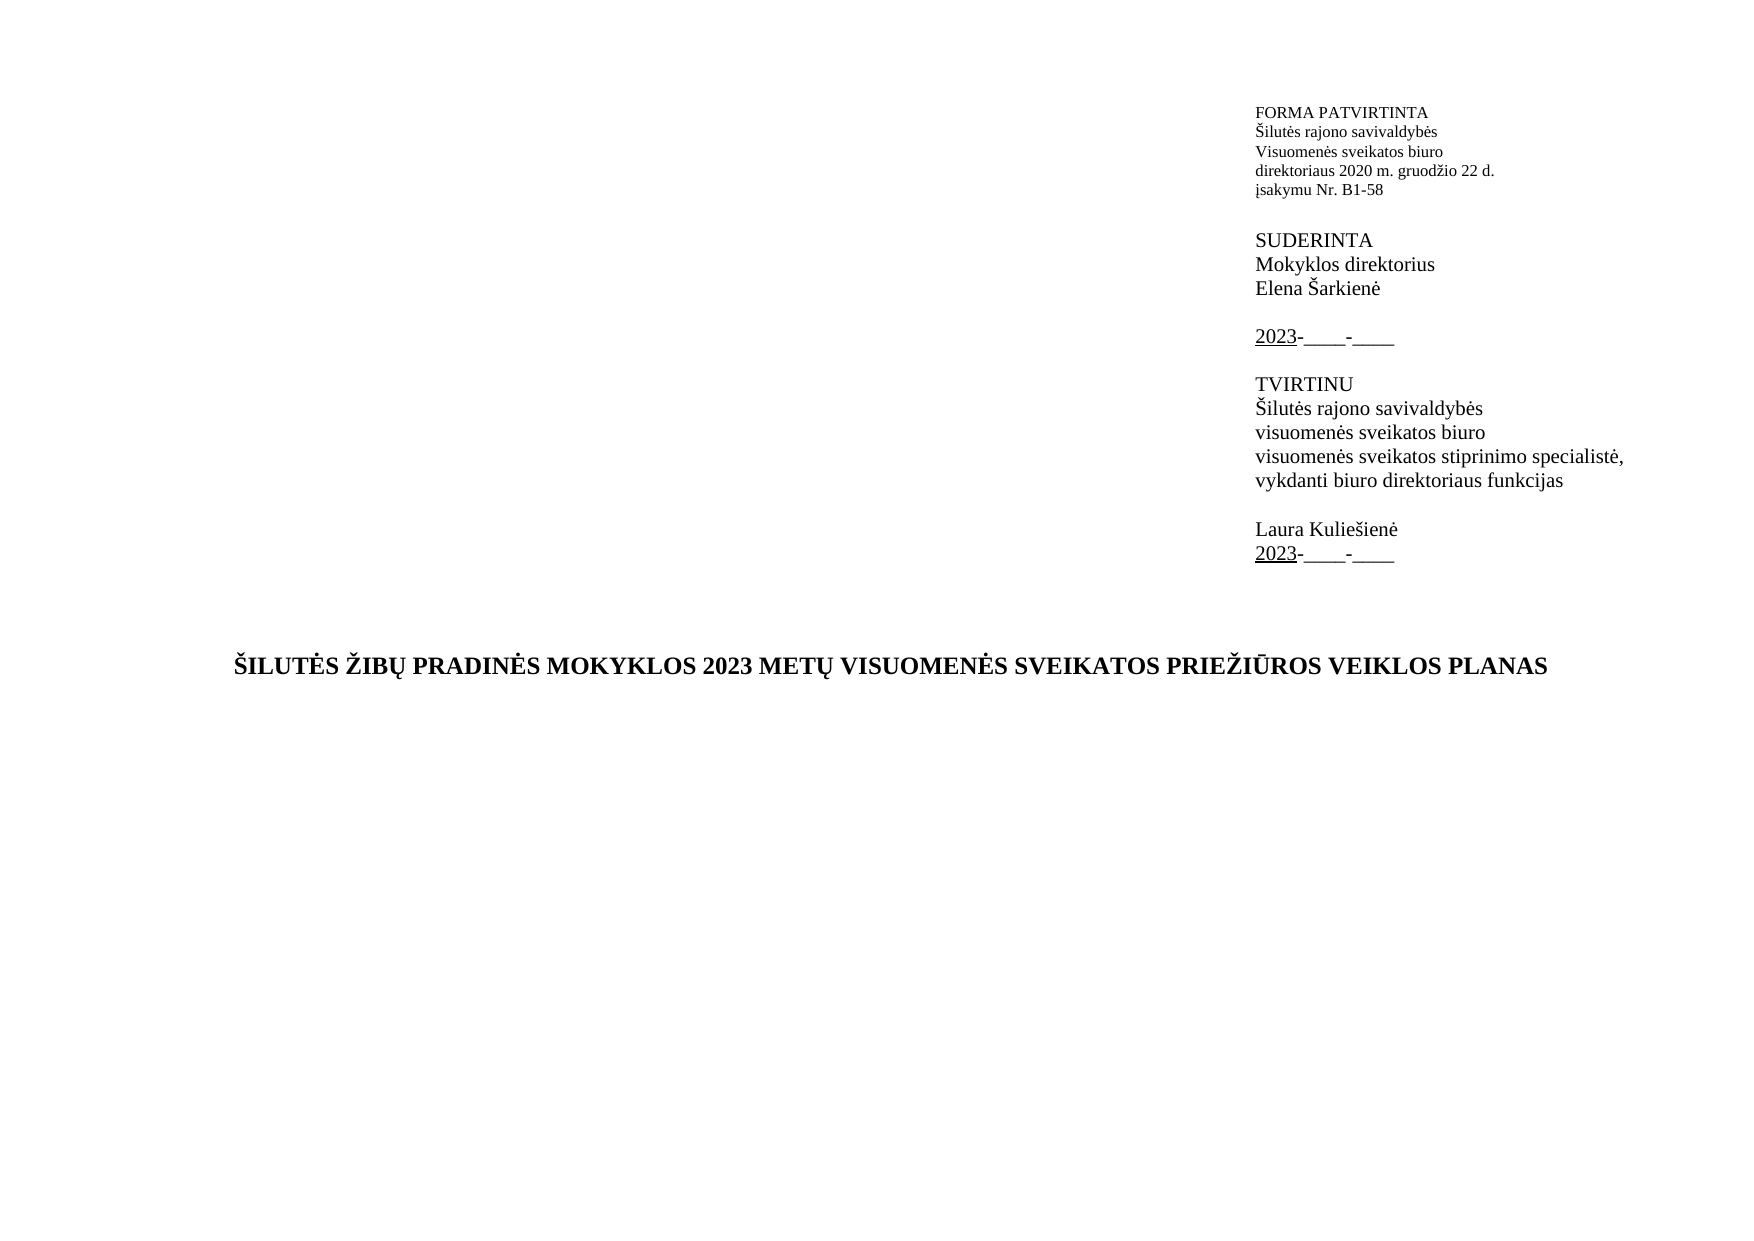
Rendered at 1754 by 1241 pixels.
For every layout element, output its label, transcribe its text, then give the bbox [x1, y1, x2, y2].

text direktoriaus 2020 m. gruodžio 22 d. [1255, 161, 1665, 180]
text FORMA PATVIRTINTA [1255, 103, 1665, 122]
text visuomenės sveikatos stiprinimo specialistė, [1255, 444, 1665, 468]
text Laura Kuliešienė [1255, 516, 1665, 541]
text SUDERINTA [1255, 228, 1665, 252]
text Šilutės rajono savivaldybės [1255, 396, 1665, 420]
text ŠILUTĖS ŽIBŲ PRADINĖS MOKYKLOS 2023 METŲ VISUOMENĖS SVEIKATOS PRIEŽIŪROS VEIKLOS PLANAS [177, 651, 1665, 679]
text įsakymu Nr. B1-58 [1255, 180, 1665, 199]
text Šilutės rajono savivaldybės [1255, 122, 1665, 141]
text TVIRTINU [1255, 372, 1665, 396]
text Elena Šarkienė [1255, 276, 1665, 300]
text Visuomenės sveikatos biuro [1255, 141, 1665, 161]
text Mokyklos direktorius [1255, 252, 1665, 276]
text 2023-____-____ [1255, 324, 1665, 348]
text visuomenės sveikatos biuro [1255, 420, 1665, 444]
text 2023-____-____ [1255, 541, 1665, 564]
text vykdanti biuro direktoriaus funkcijas [1255, 468, 1665, 492]
